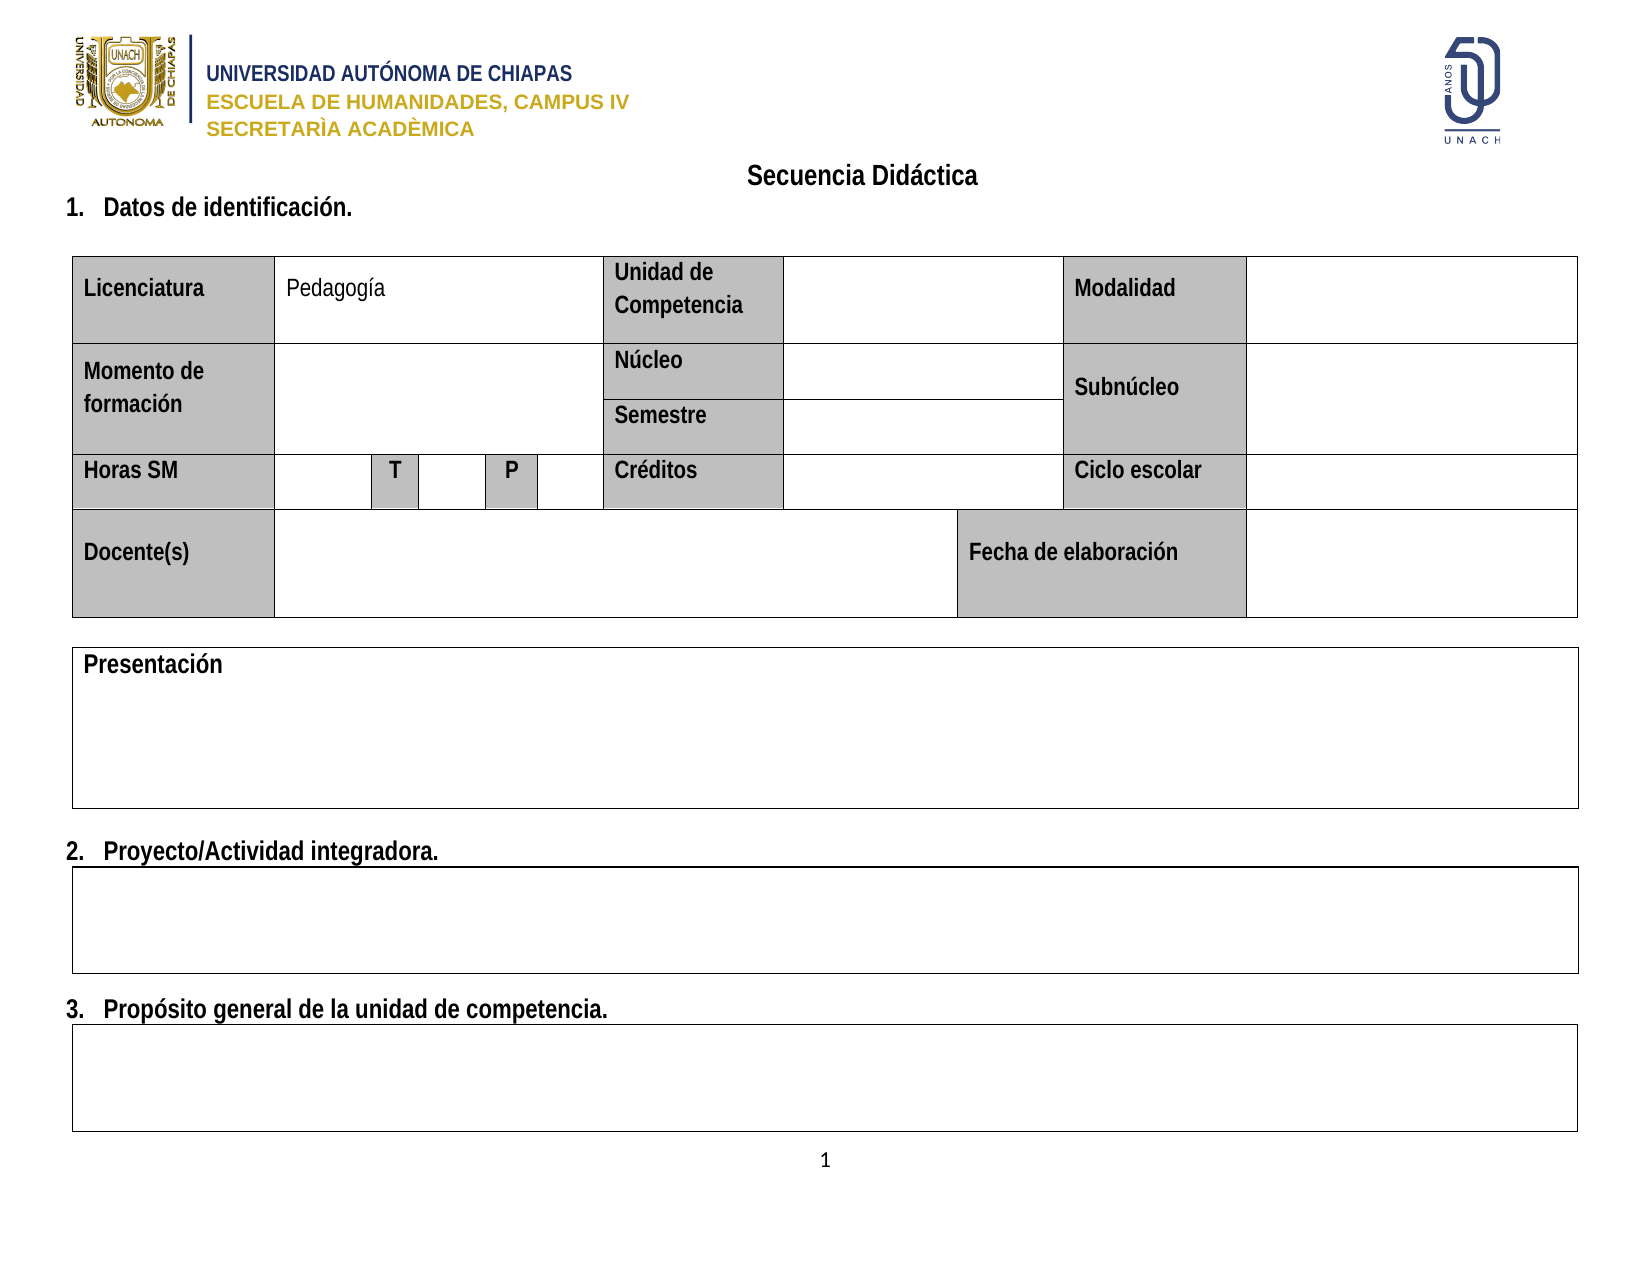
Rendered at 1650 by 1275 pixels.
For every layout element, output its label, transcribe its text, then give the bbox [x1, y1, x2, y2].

table_cell [275, 455, 371, 508]
table_header [73, 868, 1578, 973]
table_cell [1247, 510, 1577, 617]
picture [1443, 37, 1501, 144]
table_cell Créditos [604, 455, 783, 508]
table_cell T [372, 455, 418, 508]
table_cell Semestre [604, 400, 783, 454]
picture [75, 34, 177, 128]
table_header Modalidad [1064, 257, 1246, 343]
table_cell [784, 344, 1063, 399]
table_header [73, 1025, 1577, 1131]
list Datos de identificación. [66, 191, 1502, 222]
list Propósito general de la unidad de competencia. [66, 993, 1502, 1024]
table_cell Horas SM [73, 455, 274, 508]
table_cell [275, 344, 603, 454]
table_cell [784, 455, 1063, 508]
table_cell [784, 400, 1063, 454]
table_header [784, 257, 1063, 343]
table_header Licenciatura [73, 257, 274, 343]
table_cell Momento de formación [73, 344, 274, 454]
table_header Pedagogía [275, 257, 603, 343]
list Secuencia Didáctica [223, 158, 1502, 191]
table_cell Docente(s) [73, 510, 274, 617]
table_cell Núcleo [604, 344, 783, 399]
list Proyecto/Actividad integradora. [66, 835, 1502, 866]
table_cell [419, 455, 485, 508]
table_cell P [486, 455, 537, 508]
table_cell [538, 455, 603, 508]
table_cell Fecha de elaboración [958, 510, 1246, 617]
table_header [1247, 257, 1577, 343]
table_header Unidad de Competencia [604, 257, 783, 343]
table_header Presentación [73, 648, 1578, 808]
table_cell [1247, 455, 1577, 508]
table_cell Ciclo escolar [1064, 455, 1246, 508]
table_cell Subnúcleo [1064, 344, 1246, 454]
table_cell [275, 510, 957, 617]
table_cell [1247, 344, 1577, 454]
